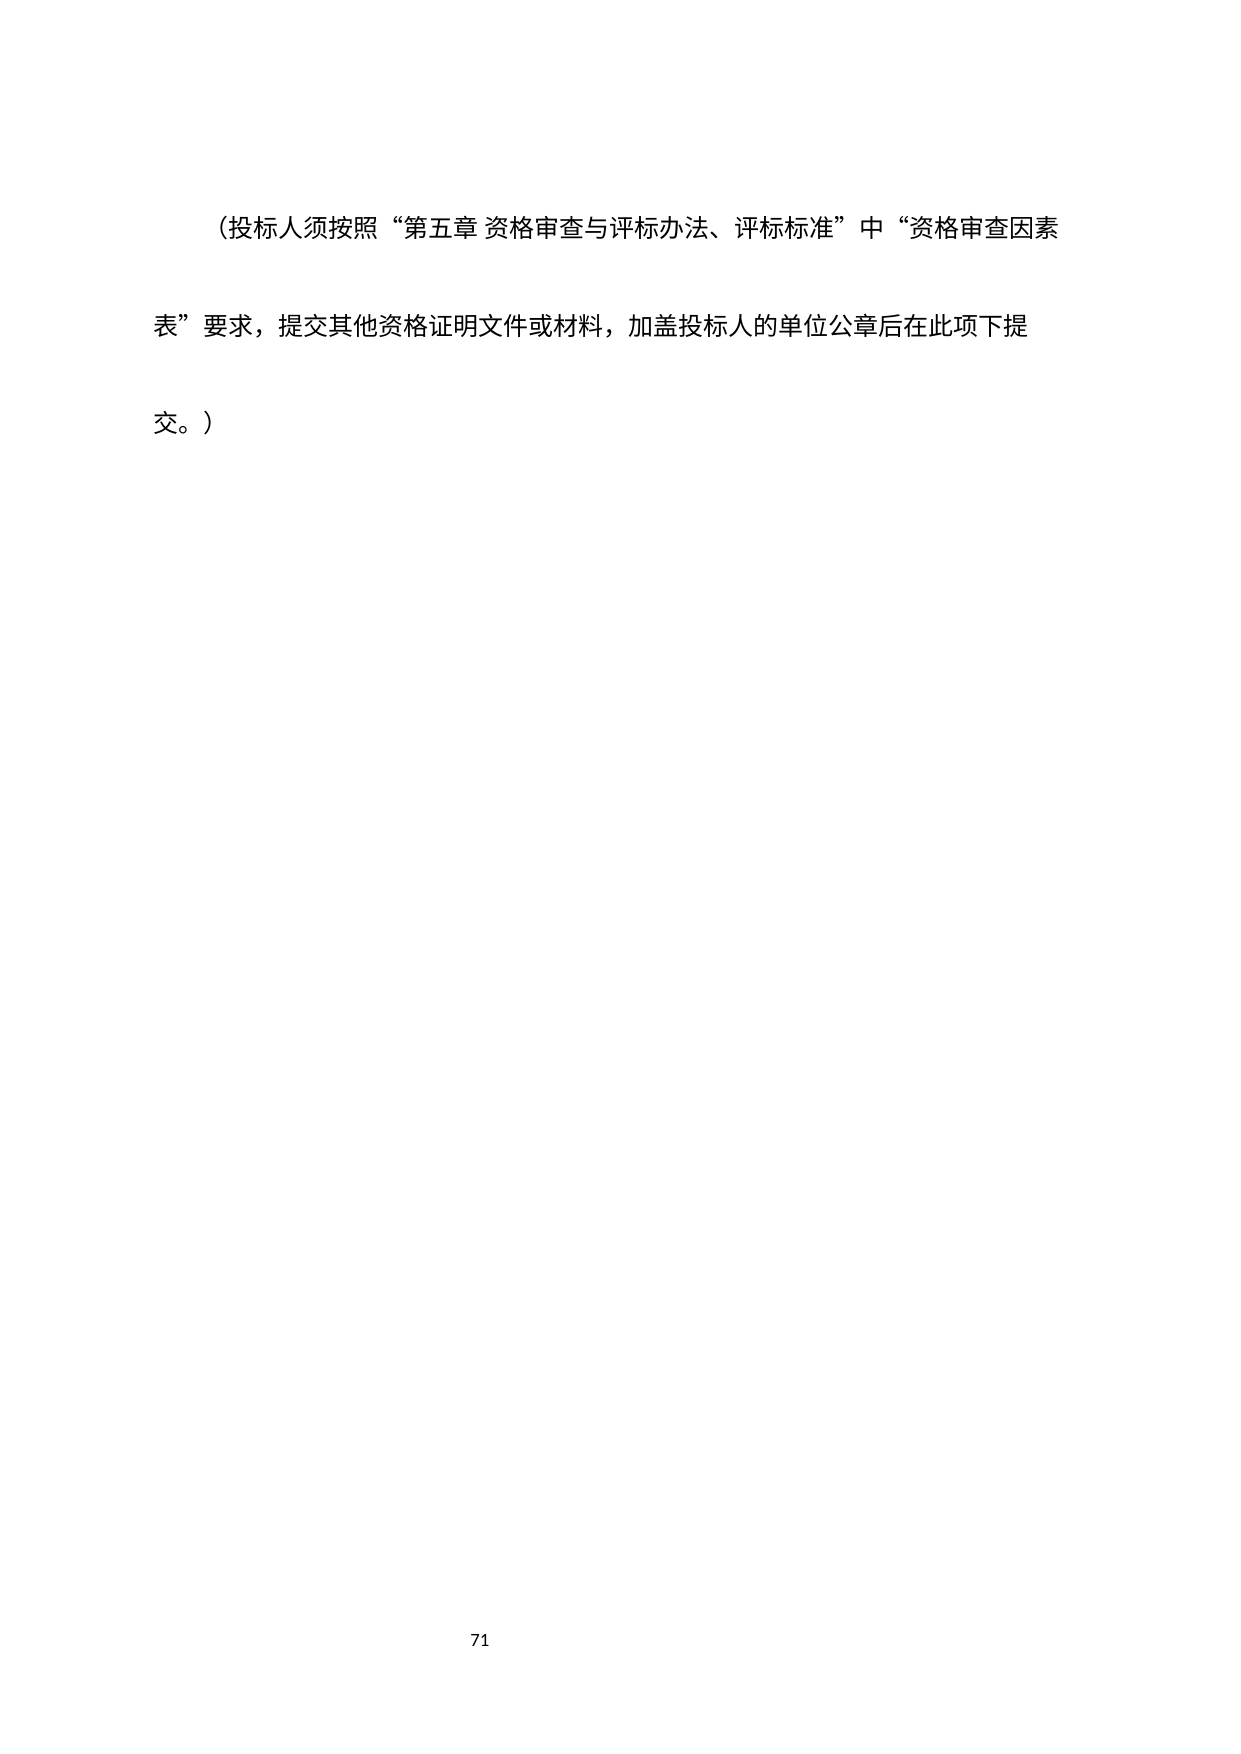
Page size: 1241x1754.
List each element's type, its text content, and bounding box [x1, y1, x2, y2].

text （投标人须按照“第五章 资格审查与评标办法、评标标准”中“资格审查因素表”要求，提交其他资格证明文件或材料，加盖投标人的单位公章后在此项下提交。） [153, 194, 1087, 454]
